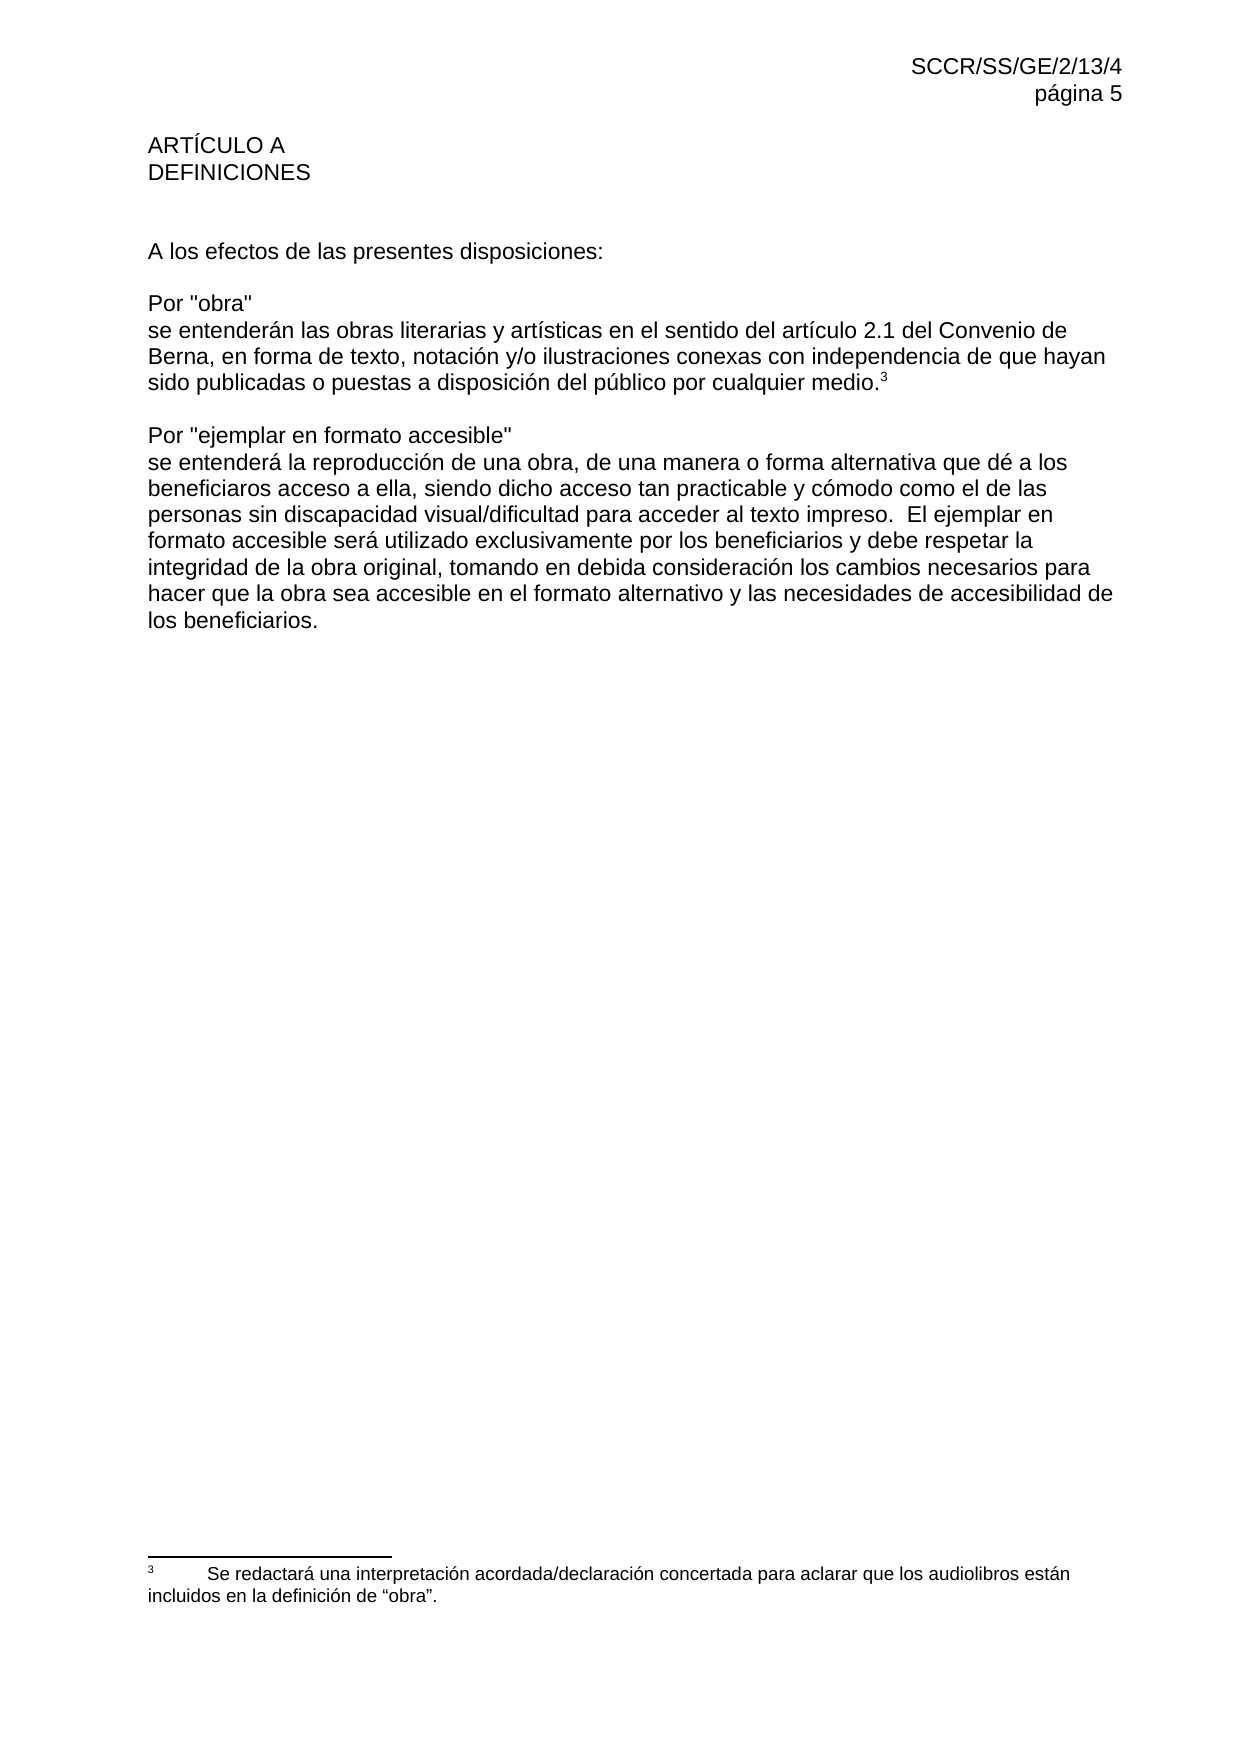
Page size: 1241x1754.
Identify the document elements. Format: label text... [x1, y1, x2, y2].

text Por "ejemplar en formato accesible" [148, 422, 1122, 448]
text se entenderán las obras literarias y artísticas en el sentido del artículo 2.1 del Convenio de Berna, en forma de texto, notación y/o ilustraciones conexas con independencia de que hayan sido publicadas o puestas a disposición del público por cualquier medio. [148, 317, 1122, 396]
text A los efectos de las presentes disposiciones: [148, 238, 1122, 264]
text Por "obra" [148, 290, 1122, 317]
text DEFINICIONES [148, 158, 1122, 185]
text ARTÍCULO A [148, 132, 1122, 158]
text se entenderá la reproducción de una obra, de una manera o forma alternativa que dé a los beneficiaros acceso a ella, siendo dicho acceso tan practicable y cómodo como el de las personas sin discapacidad visual/dificultad para acceder al texto impreso. El ejemplar en formato accesible será utilizado exclusivamente por los beneficiarios y debe respetar la integridad de la obra original, tomando en debida consideración los cambios necesarios para hacer que la obra sea accesible en el formato alternativo y las necesidades de accesibilidad de los beneficiarios. [148, 448, 1122, 633]
